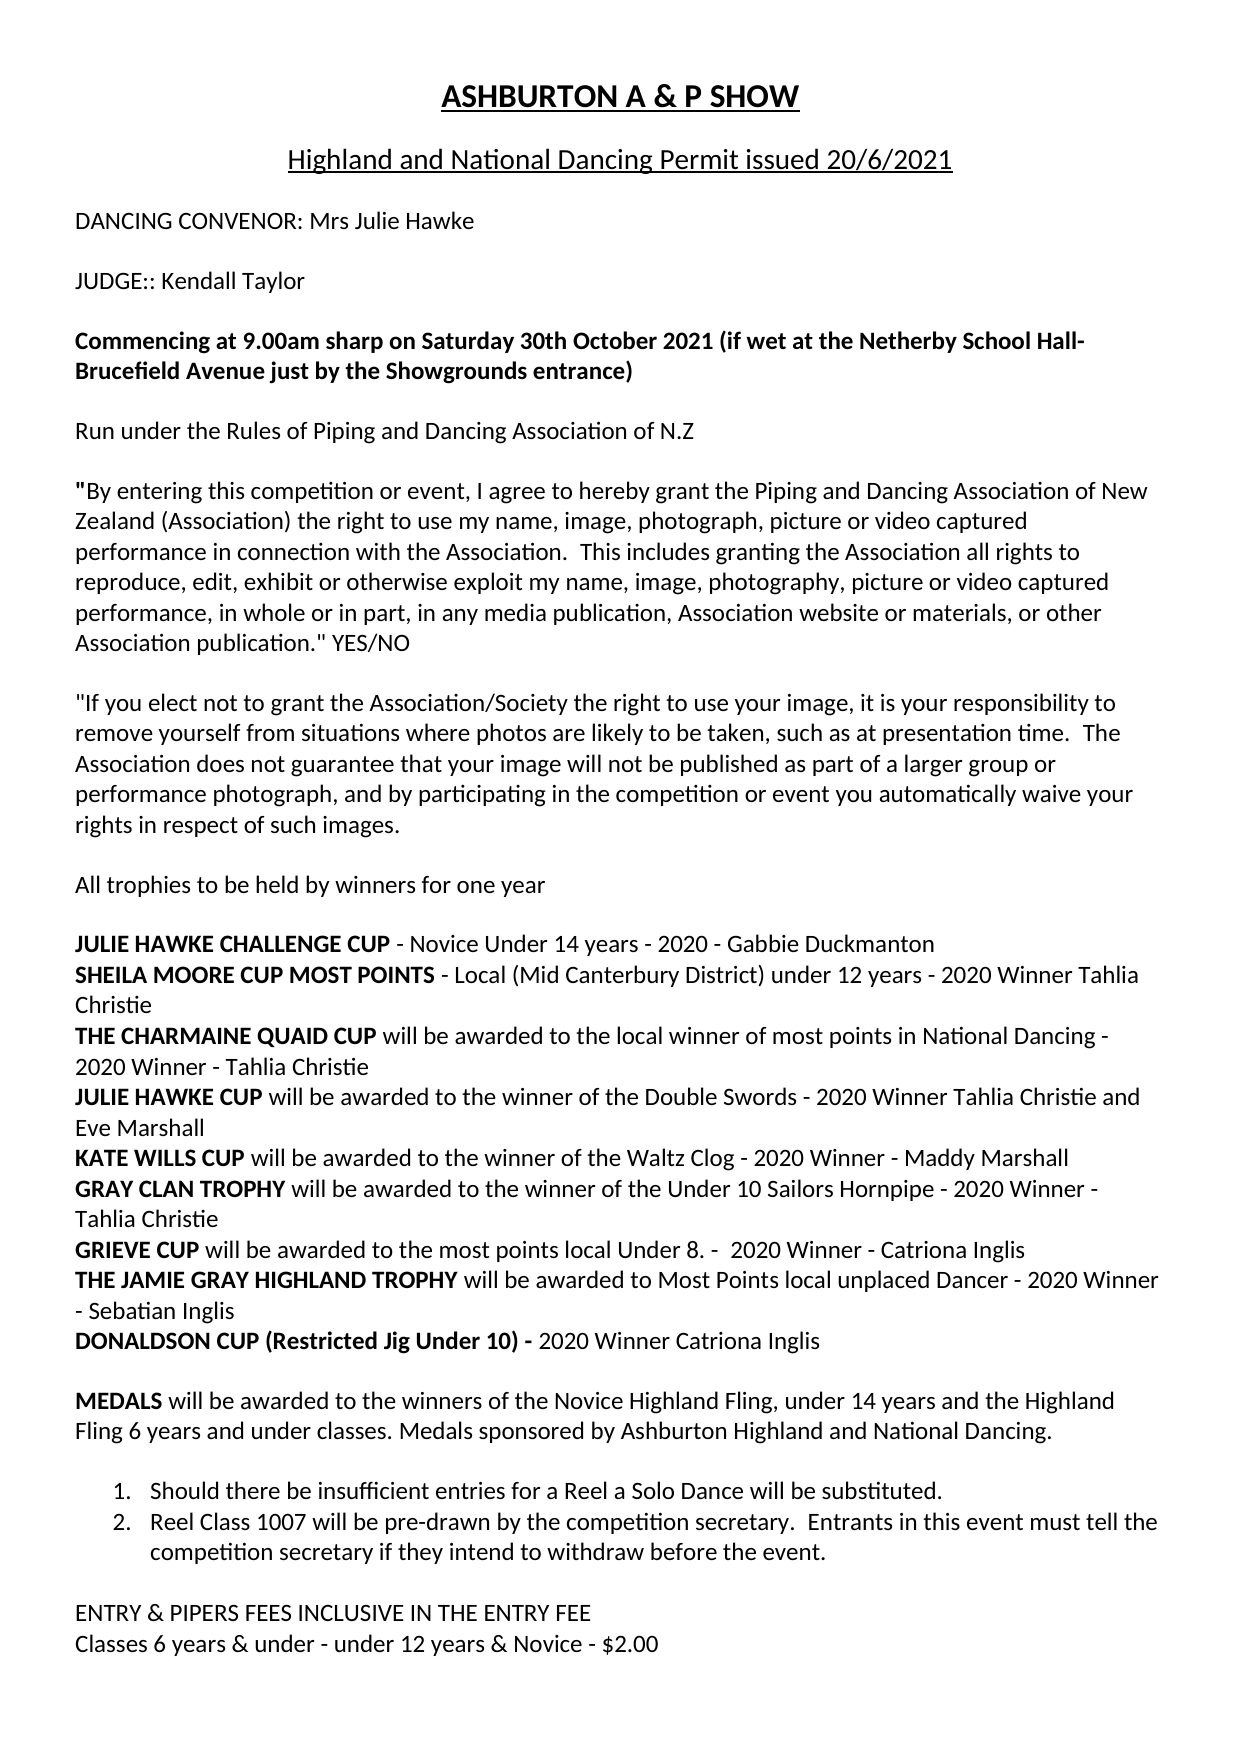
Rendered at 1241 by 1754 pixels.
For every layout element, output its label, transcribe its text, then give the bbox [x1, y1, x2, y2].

text Classes 6 years & under - under 12 years & Novice - $2.00 [75, 1628, 1165, 1658]
text THE CHARMAINE QUAID CUP will be awarded to the local winner of most points in National Dancing - 2020 Winner - Tahlia Christie [75, 1020, 1165, 1081]
text MEDALS will be awarded to the winners of the Novice Highland Fling, under 14 years and the Highland Fling 6 years and under classes. Medals sponsored by Ashburton Highland and National Dancing. [75, 1385, 1165, 1446]
text THE JAMIE GRAY HIGHLAND TROPHY will be awarded to Most Points local unplaced Dancer - 2020 Winner - Sebatian Inglis [75, 1264, 1165, 1325]
text DONALDSON CUP (Restricted Jig Under 10) - 2020 Winner Catriona Inglis [75, 1325, 1165, 1356]
text JULIE HAWKE CHALLENGE CUP - Novice Under 14 years - 2020 - Gabbie Duckmanton [75, 928, 1165, 959]
text Commencing at 9.00am sharp on Saturday 30th October 2021 (if wet at the Netherby School Hall-Brucefield Avenue just by the Showgrounds entrance) [75, 325, 1165, 386]
text ENTRY & PIPERS FEES INCLUSIVE IN THE ENTRY FEE [75, 1597, 1165, 1628]
text All trophies to be held by winners for one year [75, 869, 1165, 899]
text SHEILA MOORE CUP MOST POINTS - Local (Mid Canterbury District) under 12 years - 2020 Winner Tahlia Christie [75, 959, 1165, 1020]
text "If you elect not to grant the Association/Society the right to use your image, it is your responsibility to remove yourself from situations where photos are likely to be taken, such as at presentation time. The Association does not guarantee that your image will not be published as part of a larger group or performance photograph, and by participating in the competition or event you automatically waive your rights in respect of such images. [75, 687, 1165, 840]
text KATE WILLS CUP will be awarded to the winner of the Waltz Clog - 2020 Winner - Maddy Marshall [75, 1142, 1165, 1173]
text Run under the Rules of Piping and Dancing Association of N.Z [75, 415, 1165, 446]
text "By entering this competition or event, I agree to hereby grant the Piping and Dancing Association of New Zealand (Association) the right to use my name, image, photograph, picture or video captured performance in connection with the Association. This includes granting the Association all rights to reproduce, edit, exhibit or otherwise exploit my name, image, photography, picture or video captured performance, in whole or in part, in any media publication, Association website or materials, or other Association publication." YES/NO [75, 475, 1165, 658]
list Reel Class 1007 will be pre-drawn by the competition secretary. Entrants in this event must tell the competition secretary if they intend to withdraw before the event. [112, 1506, 1165, 1567]
text JUDGE:: Kendall Taylor [75, 265, 1165, 296]
text ASHBURTON A & P SHOW [75, 75, 1165, 116]
text GRIEVE CUP will be awarded to the most points local Under 8. - 2020 Winner - Catriona Inglis [75, 1234, 1165, 1264]
text GRAY CLAN TROPHY will be awarded to the winner of the Under 10 Sailors Hornpipe - 2020 Winner - Tahlia Christie [75, 1173, 1165, 1234]
text JULIE HAWKE CUP will be awarded to the winner of the Double Swords - 2020 Winner Tahlia Christie and Eve Marshall [75, 1081, 1165, 1142]
text DANCING CONVENOR: Mrs Julie Hawke [75, 206, 1165, 236]
list Should there be insufficient entries for a Reel a Solo Dance will be substituted. [112, 1475, 1165, 1506]
subtitle Highland and National Dancing Permit issued 20/6/2021 [75, 141, 1165, 176]
